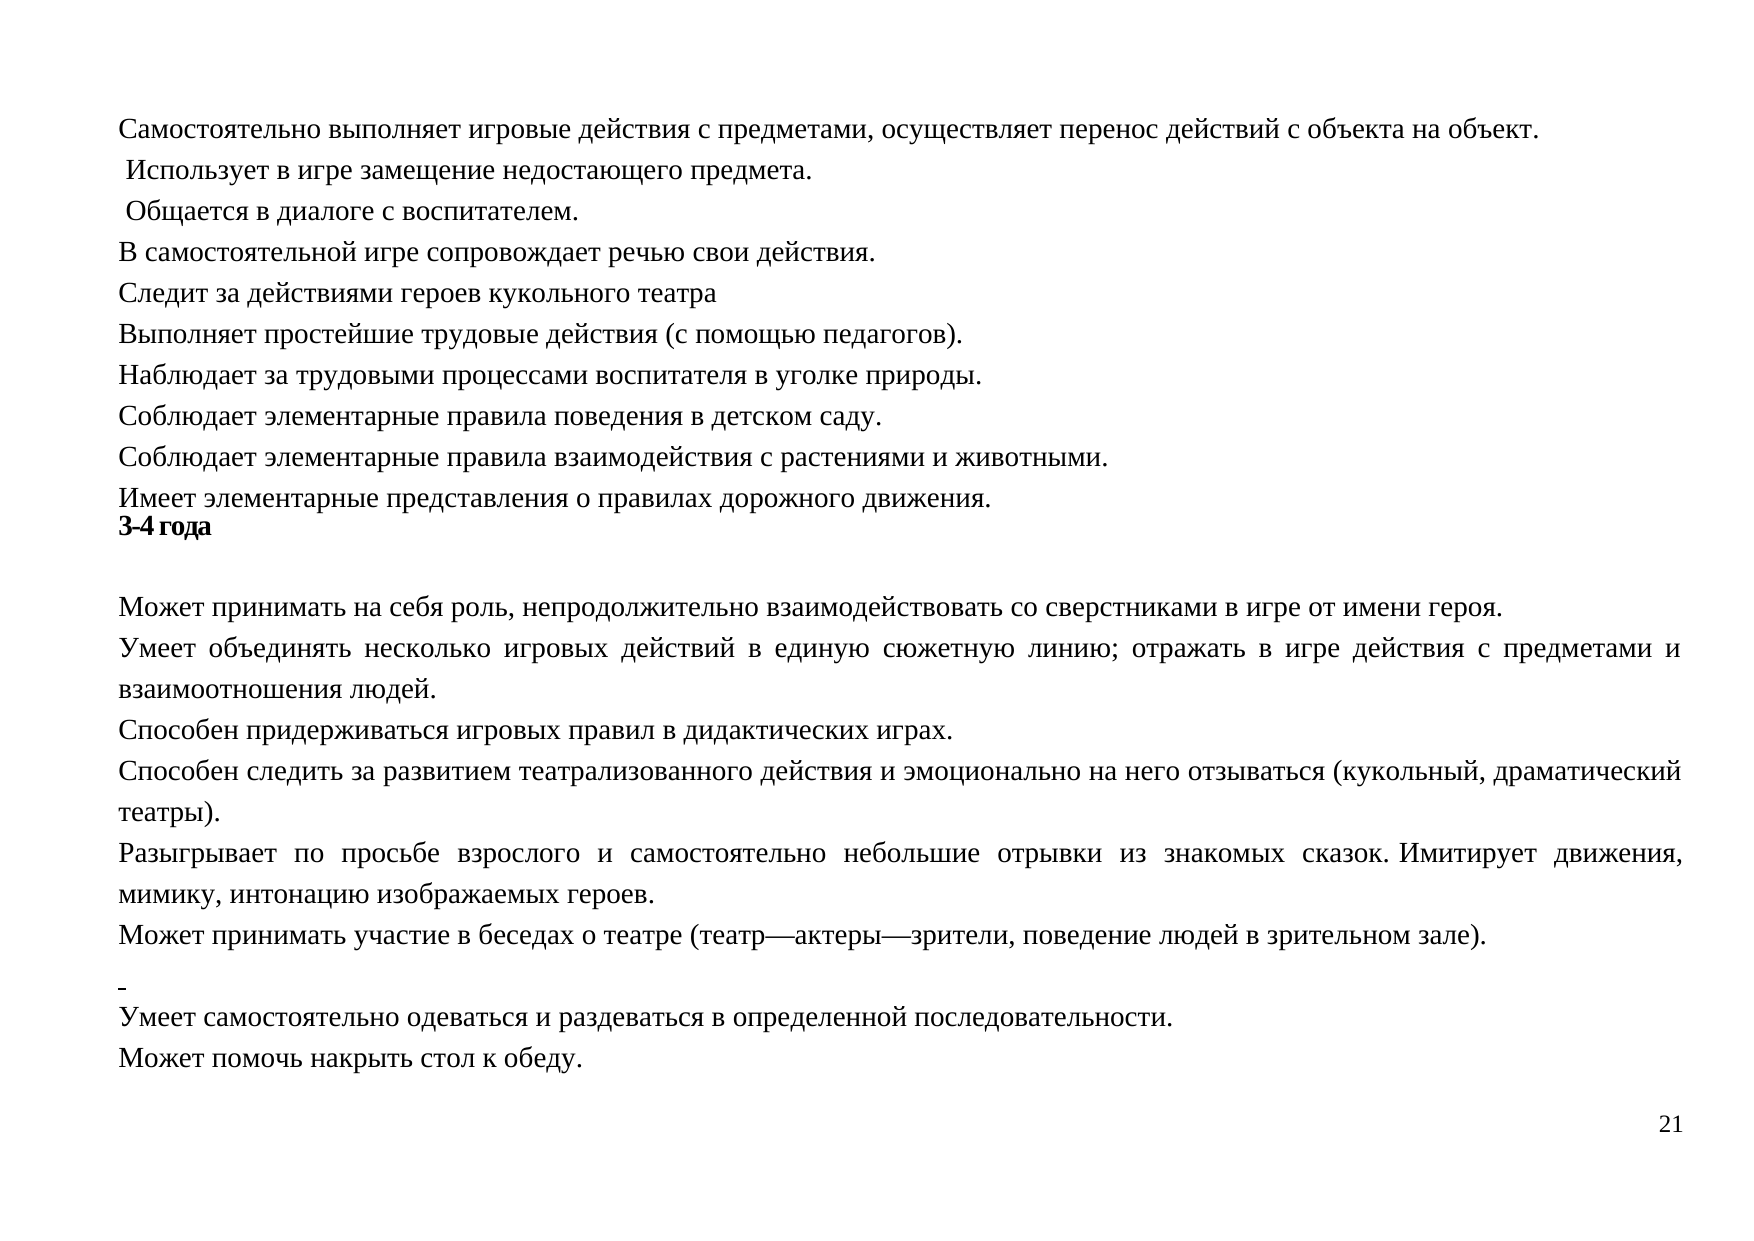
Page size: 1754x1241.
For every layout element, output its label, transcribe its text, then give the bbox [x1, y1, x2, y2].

text Наблюдает за трудовыми процессами воспитателя в уголке природы. [118, 350, 1683, 391]
text Разыгрывает по просьбе взрослого и самостоятельно небольшие отрывки из знакомых сказок. Имитирует движения, мимику, интонацию изображаемых героев. [118, 828, 1683, 910]
text 3-4 года [118, 514, 1683, 540]
text Имеет элементарные представления о правилах дорожного движения. [118, 473, 1683, 514]
text Может принимать участие в беседах о театре (театр—актеры—зрители, поведение людей в зрительном зале). [118, 910, 1683, 951]
text Может принимать на себя роль, непродолжительно взаимодействовать со сверстниками в игре от имени героя. [118, 581, 1683, 622]
text Способен следить за развитием театрализованного действия и эмоционально на него отзываться (кукольный, драматический театры). [118, 746, 1683, 828]
text Следит за действиями героев кукольного театра [118, 268, 1683, 309]
text Соблюдает элементарные правила взаимодействия с растениями и животными. [118, 432, 1683, 473]
text Умеет объединять несколько игровых действий в единую сюжетную линию; отражать в игре действия с предметами и взаимоотношения людей. [118, 622, 1683, 704]
text Соблюдает элементарные правила поведения в детском саду. [118, 391, 1683, 432]
text Использует в игре замещение недостающего предмета. [118, 144, 1683, 186]
text Выполняет простейшие трудовые действия (с помощью педагогов). [118, 309, 1683, 350]
text Умеет самостоятельно одеваться и раздеваться в определенной последовательности. [118, 992, 1683, 1033]
text Общается в диалоге с воспитателем. [118, 186, 1683, 227]
text Может помочь накрыть стол к обеду. [118, 1033, 1683, 1074]
text Самостоятельно выполняет игровые действия с предметами, осуществляет перенос действий с объекта на объект. [118, 103, 1683, 144]
text В самостоятельной игре сопровождает речью свои действия. [118, 227, 1683, 268]
text Способен придерживаться игровых правил в дидактических играх. [118, 704, 1683, 746]
